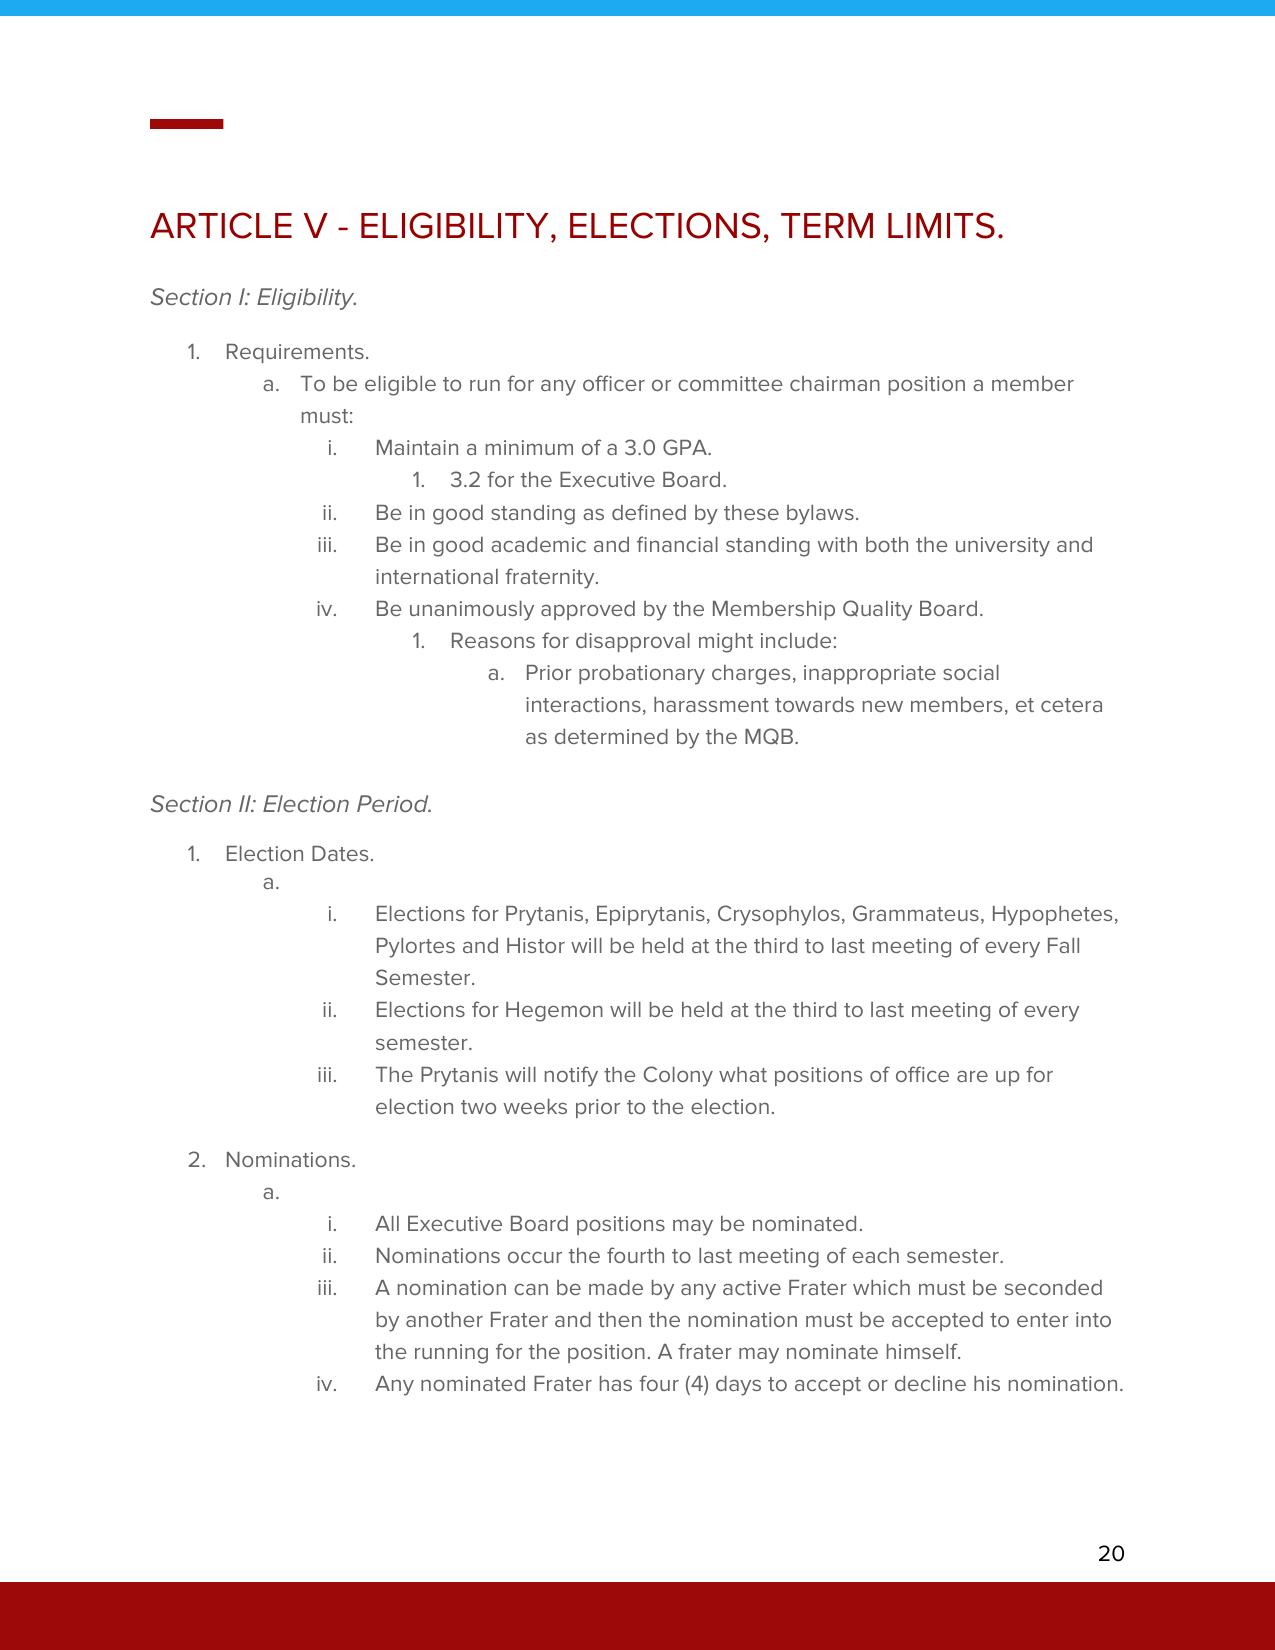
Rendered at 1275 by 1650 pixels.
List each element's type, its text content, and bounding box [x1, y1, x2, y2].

list Elections for Prytanis, Epiprytanis, Crysophylos, Grammateus, Hypophetes, Pylortes and Histor will be held at the third to last meeting of every Fall Semester. [337, 901, 1125, 993]
list 3.2 for the Executive Board. [412, 467, 1125, 495]
list Maintain a minimum of a 3.0 GPA. [337, 435, 1125, 463]
subtitle ARTICLE V - ELIGIBILITY, ELECTIONS, TERM LIMITS. [150, 204, 1125, 249]
picture [0, 1582, 1275, 1650]
list The Prytanis will notify the Colony what positions of office are up for election two weeks prior to the election. [337, 1061, 1125, 1121]
list A nomination can be made by any active Frater which must be seconded by another Frater and then the nomination must be accepted to enter into the running for the position. A frater may nominate himself. [337, 1274, 1125, 1366]
subtitle Section II: Election Period. [150, 789, 1125, 819]
list Nominations occur the fourth to last meeting of each semester. [337, 1242, 1125, 1270]
picture [0, 0, 1275, 16]
list To be eligible to run for any officer or committee chairman position a member must: [262, 371, 1125, 431]
list All Executive Board positions may be nominated. [337, 1210, 1125, 1238]
subtitle Section I: Eligibility. [150, 283, 1125, 313]
picture [150, 119, 224, 129]
list Any nominated Frater has four (4) days to accept or decline his nomination. [337, 1371, 1125, 1398]
list Reasons for disapproval might include: [412, 627, 1125, 655]
subtitle Election Dates. [187, 841, 1125, 868]
subtitle Requirements. [187, 338, 1125, 366]
list Be in good standing as defined by these bylaws. [337, 499, 1125, 527]
list Be in good academic and financial standing with both the university and international fraternity. [337, 531, 1125, 591]
list Elections for Hegemon will be held at the third to last meeting of every semester. [337, 997, 1125, 1057]
subtitle Nominations. [187, 1146, 1125, 1174]
list Prior probationary charges, inappropriate social interactions, harassment towards new members, et cetera as determined by the MQB. [487, 659, 1125, 751]
list Be unanimously approved by the Membership Quality Board. [337, 595, 1125, 623]
